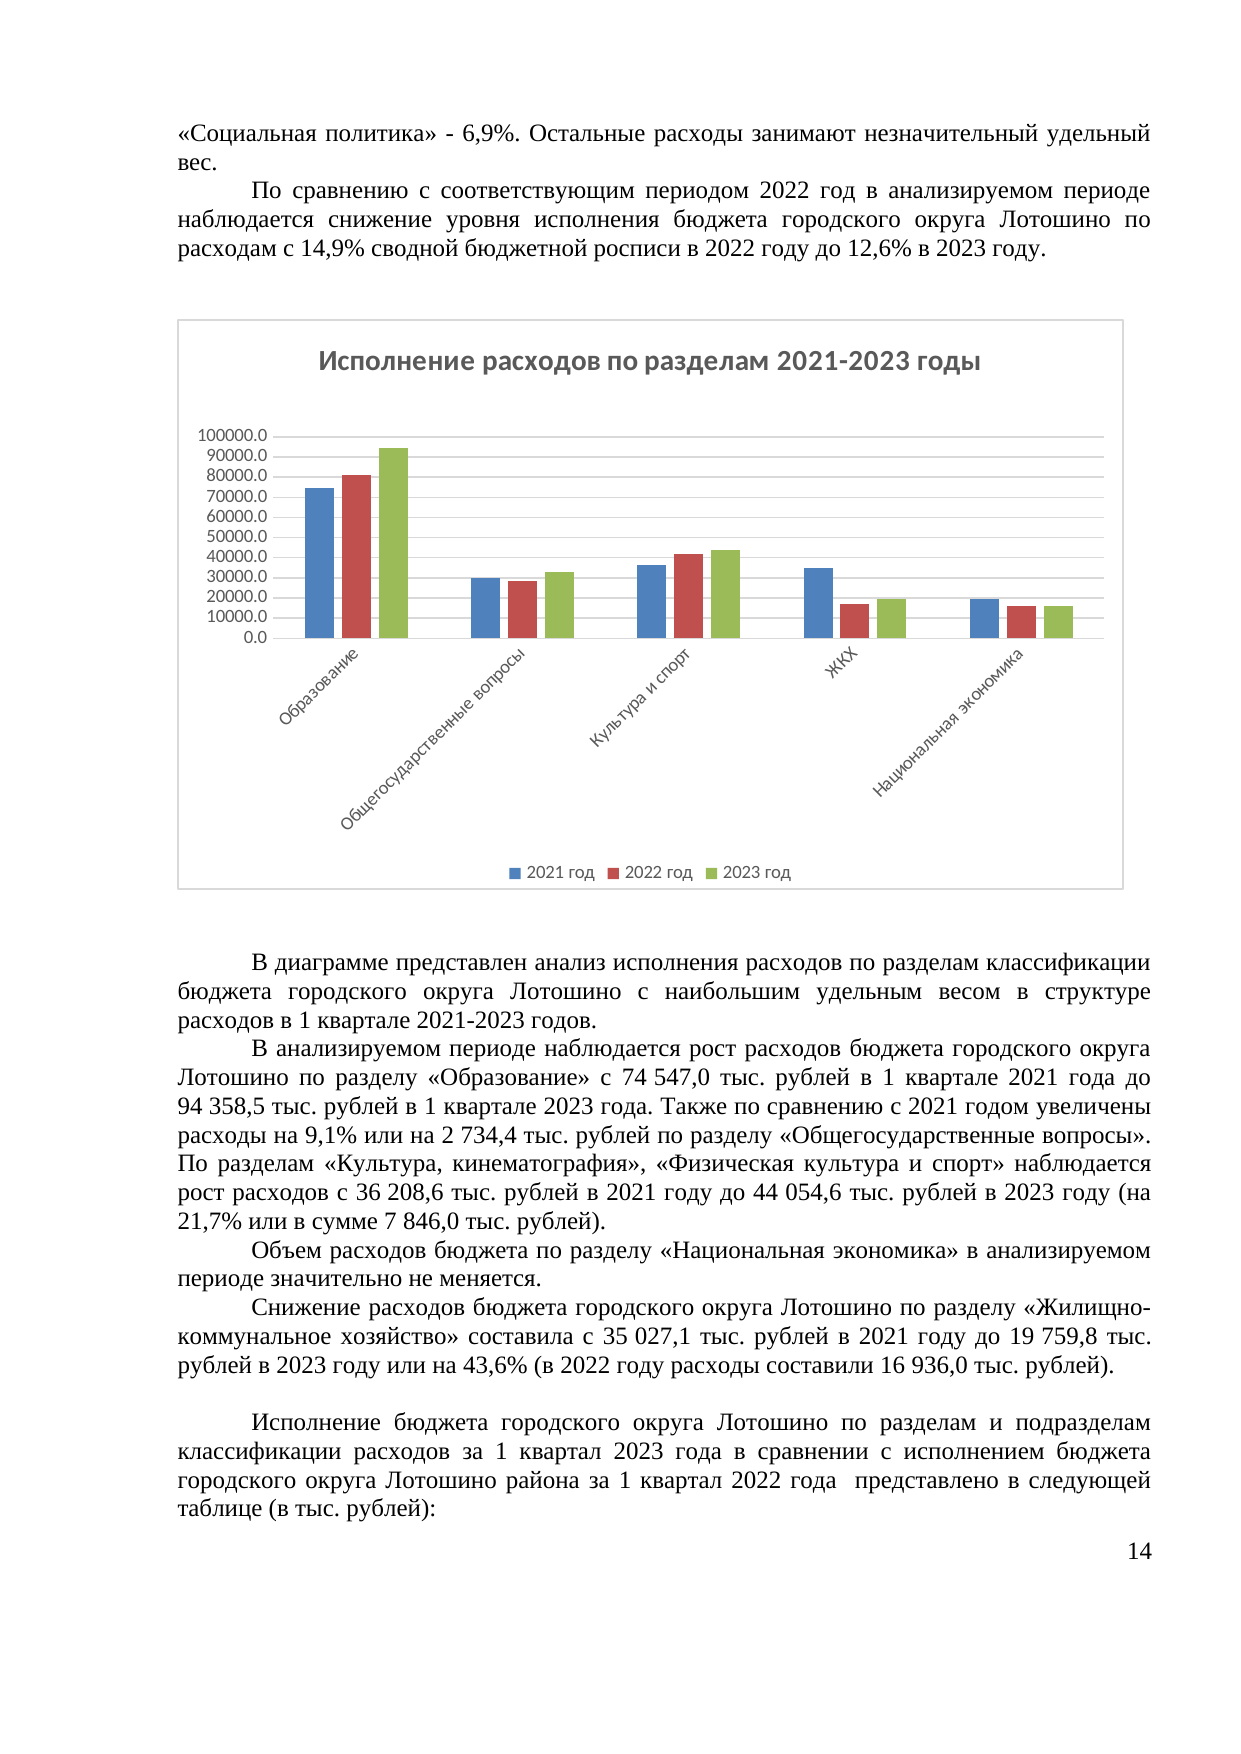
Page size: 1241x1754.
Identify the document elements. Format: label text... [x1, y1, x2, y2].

text Исполнение бюджета городского округа Лотошино по разделам и подразделам классификации расходов за 1 квартал 2023 года в сравнении с исполнением бюджета городского округа Лотошино района за 1 квартал 2022 года представлено в следующей таблице (в тыс. рублей): [177, 1407, 1152, 1522]
text В анализируемом периоде наблюдается рост расходов бюджета городского округа Лотошино по разделу «Образование» с 74 547,0 тыс. рублей в 1 квартале 2021 года до 94 358,5 тыс. рублей в 1 квартале 2023 года. Также по сравнению с 2021 годом увеличены расходы на 9,1% или на 2 734,4 тыс. рублей по разделу «Общегосударственные вопросы». По разделам «Культура, кинематография», «Физическая культура и спорт» наблюдается рост расходов с 36 208,6 тыс. рублей в 2021 году до 44 054,6 тыс. рублей в 2023 году (на 21,7% или в сумме 7 846,0 тыс. рублей). [177, 1033, 1152, 1235]
text В диаграмме представлен анализ исполнения расходов по разделам классификации бюджета городского округа Лотошино с наибольшим удельным весом в структуре расходов в 1 квартале 2021-2023 годов. [177, 947, 1152, 1033]
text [177, 118, 1152, 176]
text По сравнению с соответствующим периодом 2022 год в анализируемом периоде наблюдается снижение уровня исполнения бюджета городского округа Лотошино по расходам с 14,9% сводной бюджетной росписи в 2022 году до 12,6% в 2023 году. [177, 176, 1152, 262]
text Снижение расходов бюджета городского округа Лотошино по разделу «Жилищно-коммунальное хозяйство» составила с 35 027,1 тыс. рублей в 2021 году до 19 759,8 тыс. рублей в 2023 году или на 43,6% (в 2022 году расходы составили 16 936,0 тыс. рублей). [177, 1292, 1152, 1378]
text Объем расходов бюджета по разделу «Национальная экономика» в анализируемом периоде значительно не меняется. [177, 1235, 1152, 1292]
